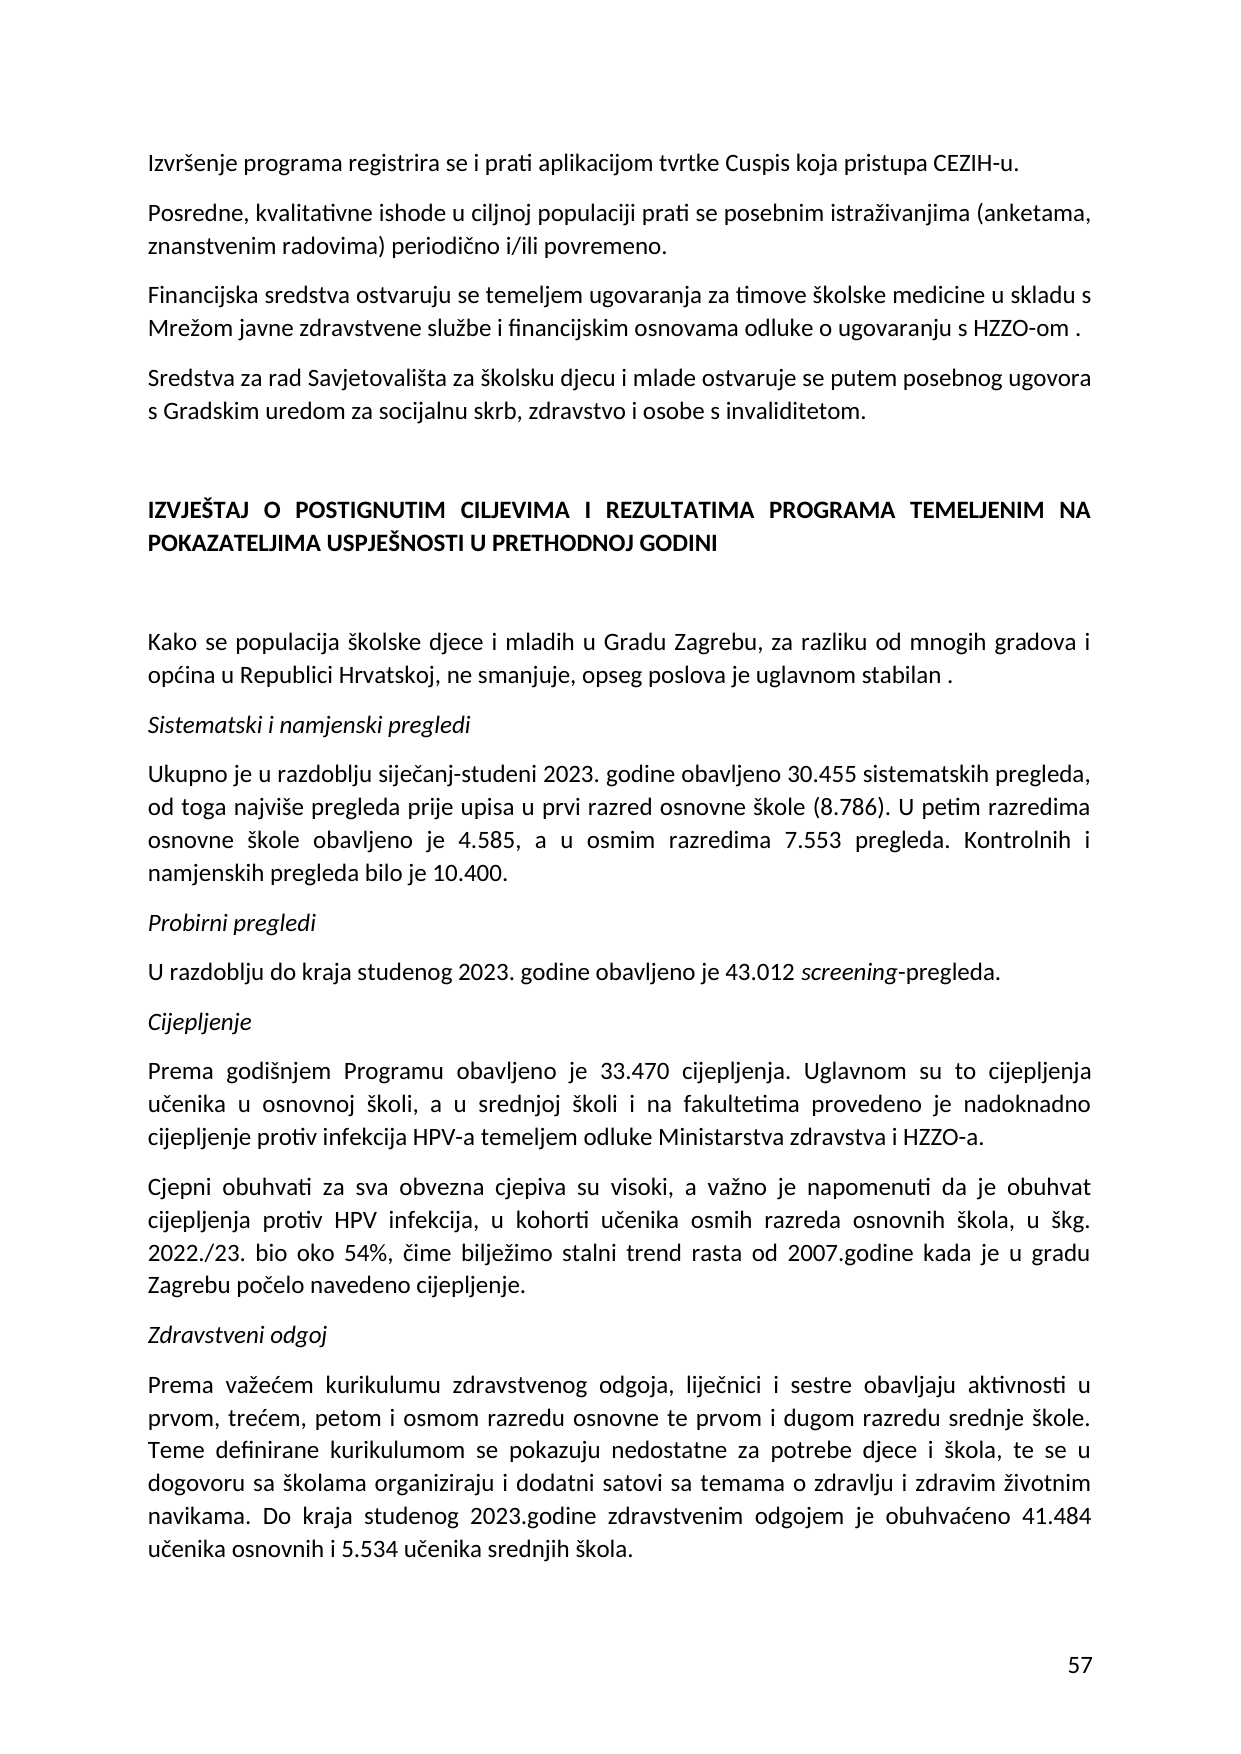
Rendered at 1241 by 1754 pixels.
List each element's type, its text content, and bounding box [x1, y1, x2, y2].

text IZVJEŠTAJ O POSTIGNUTIM CILJEVIMA I REZULTATIMA PROGRAMA TEMELJENIM NA POKAZATELJIMA USPJEŠNOSTI U PRETHODNOJ GODINI [148, 494, 1093, 558]
text Cjepni obuhvati za sva obvezna cjepiva su visoki, a važno je napomenuti da je obuhvat cijepljenja protiv HPV infekcija, u kohorti učenika osmih razreda osnovnih škola, u škg. 2022./23. bio oko 54%, čime bilježimo stalni trend rasta od 2007.godine kada je u gradu Zagrebu počelo navedeno cijepljenje. [148, 1171, 1093, 1300]
text Prema godišnjem Programu obavljeno je 33.470 cijepljenja. Uglavnom su to cijepljenja učenika u osnovnoj školi, a u srednjoj školi i na fakultetima provedeno je nadoknadno cijepljenje protiv infekcija HPV-a temeljem odluke Ministarstva zdravstva i HZZO-a. [148, 1056, 1093, 1152]
text Prema važećem kurikulumu zdravstvenog odgoja, liječnici i sestre obavljaju aktivnosti u prvom, trećem, petom i osmom razredu osnovne te prvom i dugom razredu srednje škole. Teme definirane kurikulumom se pokazuju nedostatne za potrebe djece i škola, te se u dogovoru sa školama organiziraju i dodatni satovi sa temama o zdravlju i zdravim životnim navikama. Do kraja studenog 2023.godine zdravstvenim odgojem je obuhvaćeno 41.484 učenika osnovnih i 5.534 učenika srednjih škola. [148, 1369, 1093, 1564]
text Posredne, kvalitativne ishode u ciljnoj populaciji prati se posebnim istraživanjima (anketama, znanstvenim radovima) periodično i/ili povremeno. [148, 197, 1093, 261]
text Sistematski i namjenski pregledi [148, 709, 1093, 739]
text Ukupno je u razdoblju siječanj-studeni 2023. godine obavljeno 30.455 sistematskih pregleda, od toga najviše pregleda prije upisa u prvi razred osnovne škole (8.786). U petim razredima osnovne škole obavljeno je 4.585, a u osmim razredima 7.553 pregleda. Kontrolnih i namjenskih pregleda bilo je 10.400. [148, 758, 1093, 888]
text U razdoblju do kraja studenog 2023. godine obavljeno je 43.012 screening-pregleda. [148, 956, 1093, 987]
text Kako se populacija školske djece i mladih u Gradu Zagrebu, za razliku od mnogih gradova i općina u Republici Hrvatskoj, ne smanjuje, opseg poslova je uglavnom stabilan . [148, 626, 1093, 690]
text Zdravstveni odgoj [148, 1319, 1093, 1350]
text Probirni pregledi [148, 907, 1093, 937]
text Izvršenje programa registrira se i prati aplikacijom tvrtke Cuspis koja pristupa CEZIH-u. [148, 148, 1093, 178]
text Financijska sredstva ostvaruju se temeljem ugovaranja za timove školske medicine u skladu s Mrežom javne zdravstvene službe i financijskim osnovama odluke o ugovaranju s HZZO-om . [148, 280, 1093, 343]
text Cijepljenje [148, 1006, 1093, 1036]
text Sredstva za rad Savjetovališta za školsku djecu i mlade ostvaruje se putem posebnog ugovora s Gradskim uredom za socijalnu skrb, zdravstvo i osobe s invaliditetom. [148, 362, 1093, 426]
